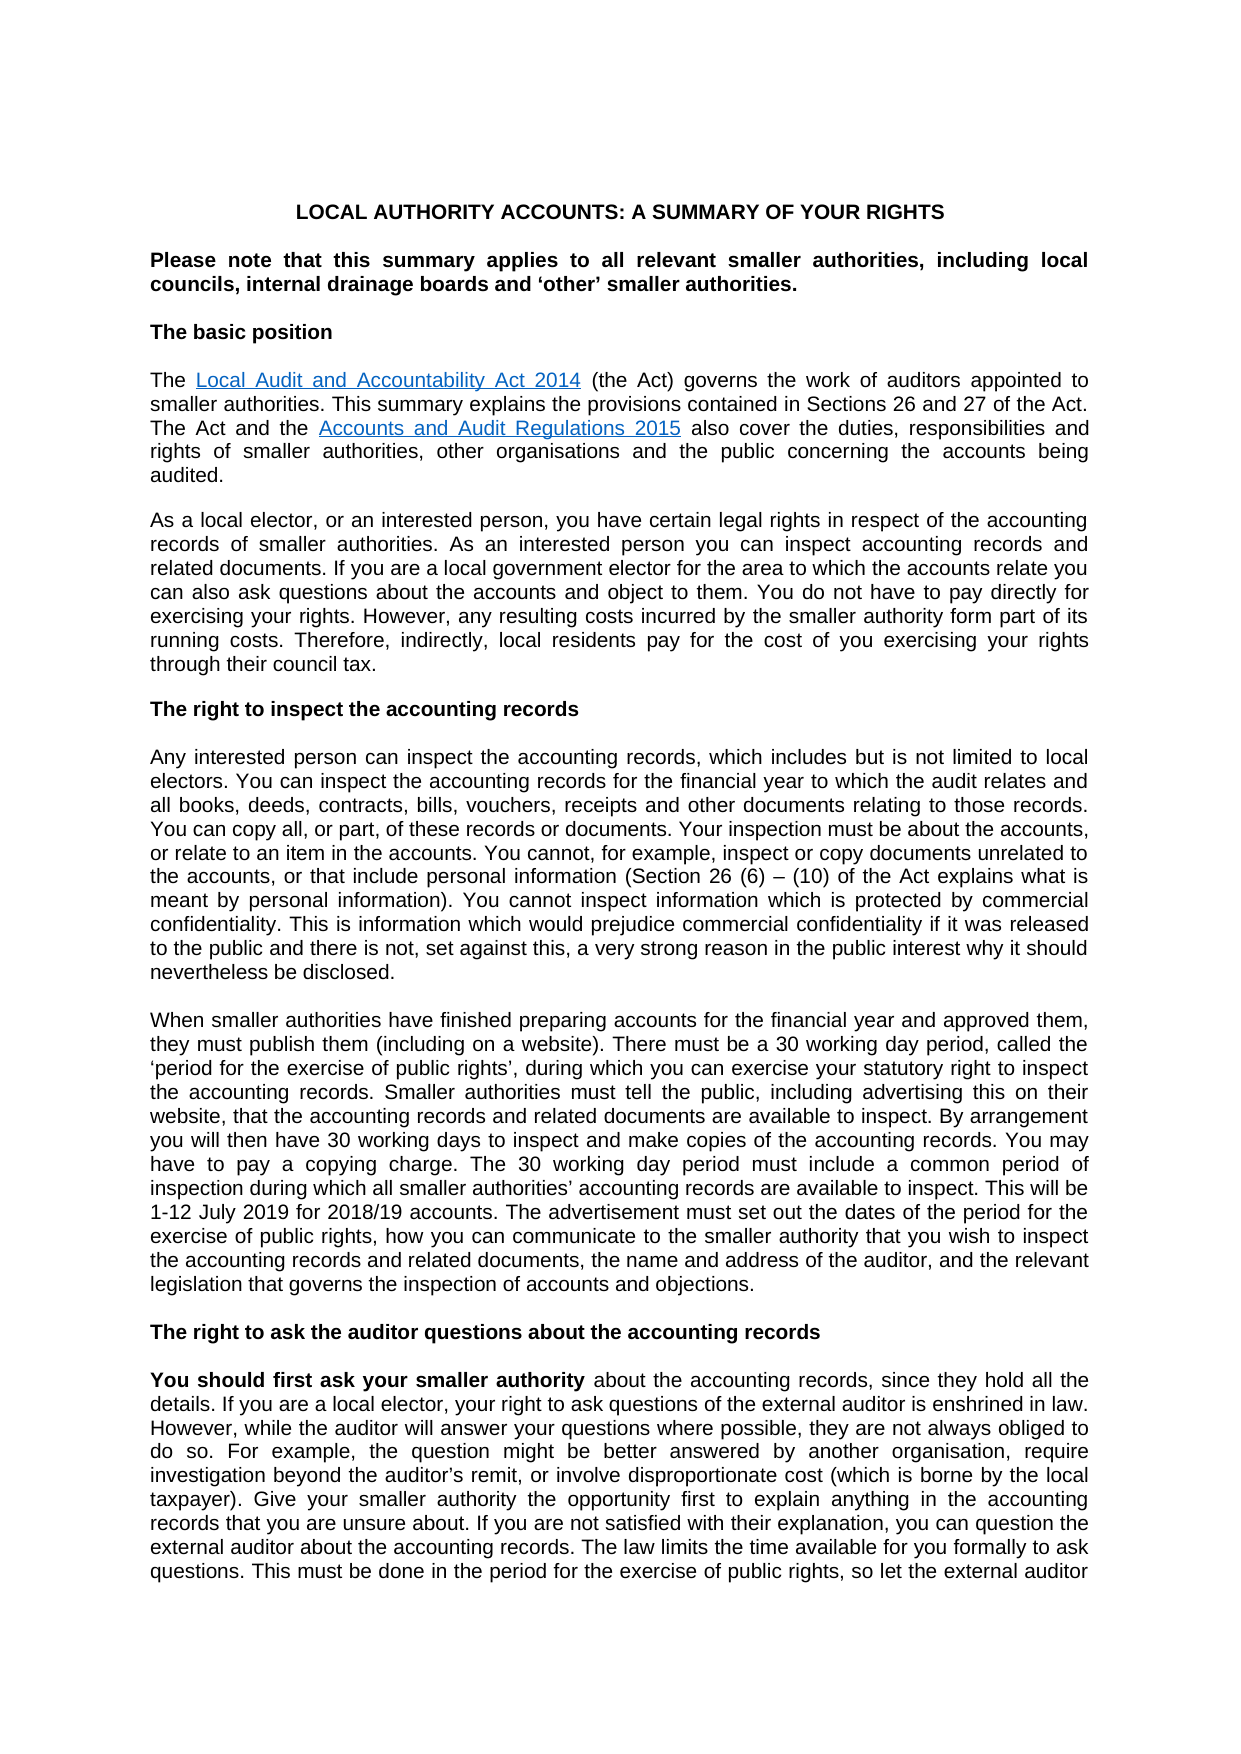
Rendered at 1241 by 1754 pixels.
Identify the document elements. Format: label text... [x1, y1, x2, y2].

text The right to inspect the accounting records [150, 697, 1090, 721]
text The Local Audit and Accountability Act 2014 (the Act) governs the work of auditors appointed to smaller authorities. This summary explains the provisions contained in Sections 26 and 27 of the Act. The Act and the Accounts and Audit Regulations 2015 also cover the duties, responsibilities and rights of smaller authorities, other organisations and the public concerning the accounts being audited. [150, 367, 1090, 487]
text The right to ask the auditor questions about the accounting records [150, 1319, 1090, 1343]
text LOCAL AUTHORITY ACCOUNTS: A SUMMARY OF YOUR RIGHTS [150, 200, 1090, 224]
text The basic position [150, 319, 1090, 343]
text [150, 1367, 1090, 1583]
text Any interested person can inspect the accounting records, which includes but is not limited to local electors. You can inspect the accounting records for the financial year to which the audit relates and all books, deeds, contracts, bills, vouchers, receipts and other documents relating to those records. You can copy all, or part, of these records or documents. Your inspection must be about the accounts, or relate to an item in the accounts. You cannot, for example, inspect or copy documents unrelated to the accounts, or that include personal information (Section 26 (6) – (10) of the Act explains what is meant by personal information). You cannot inspect information which is protected by commercial confidentiality. This is information which would prejudice commercial confidentiality if it was released to the public and there is not, set against this, a very strong reason in the public interest why it should nevertheless be disclosed. [150, 744, 1090, 984]
text When smaller authorities have finished preparing accounts for the financial year and approved them, they must publish them (including on a website). There must be a 30 working day period, called the ‘period for the exercise of public rights’, during which you can exercise your statutory right to inspect the accounting records. Smaller authorities must tell the public, including advertising this on their website, that the accounting records and related documents are available to inspect. By arrangement you will then have 30 working days to inspect and make copies of the accounting records. You may have to pay a copying charge. The 30 working day period must include a common period of inspection during which all smaller authorities’ accounting records are available to inspect. This will be 1-12 July 2019 for 2018/19 accounts. The advertisement must set out the dates of the period for the exercise of public rights, how you can communicate to the smaller authority that you wish to inspect the accounting records and related documents, the name and address of the auditor, and the relevant legislation that governs the inspection of accounts and objections. [150, 1008, 1090, 1296]
text As a local elector, or an interested person, you have certain legal rights in respect of the accounting records of smaller authorities. As an interested person you can inspect accounting records and related documents. If you are a local government elector for the area to which the accounts relate you can also ask questions about the accounts and object to them. You do not have to pay directly for exercising your rights. However, any resulting costs incurred by the smaller authority form part of its running costs. Therefore, indirectly, local residents pay for the cost of you exercising your rights through their council tax. [150, 508, 1090, 676]
text Please note that this summary applies to all relevant smaller authorities, including local councils, internal drainage boards and ‘other’ smaller authorities. [150, 248, 1090, 296]
